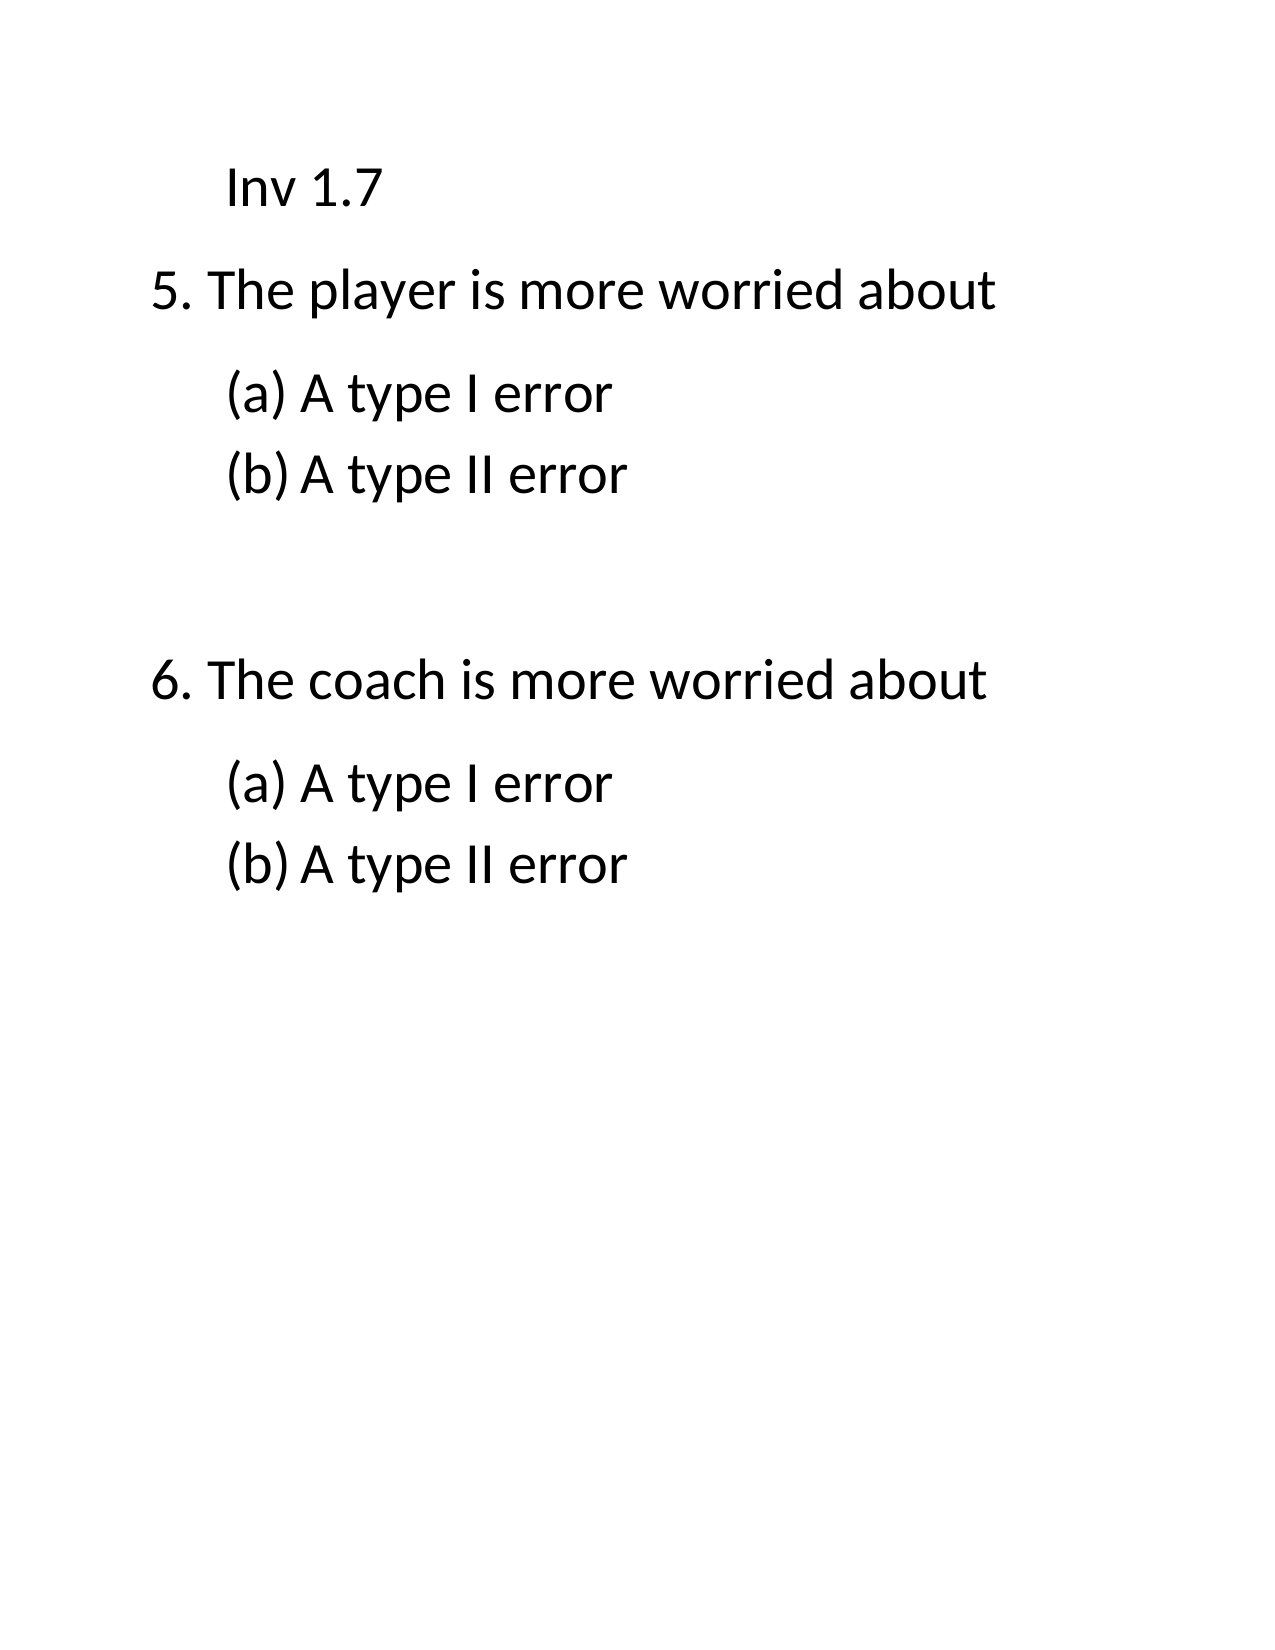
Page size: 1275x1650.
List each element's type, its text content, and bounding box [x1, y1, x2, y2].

list Inv 1.7 [225, 150, 1125, 221]
list A type II error [225, 827, 1125, 898]
list A type II error [225, 437, 1125, 508]
list A type I error [225, 355, 1125, 427]
text 6. The coach is more worried about [150, 643, 1125, 714]
list A type I error [225, 745, 1125, 817]
text 5. The player is more worried about [150, 253, 1125, 324]
